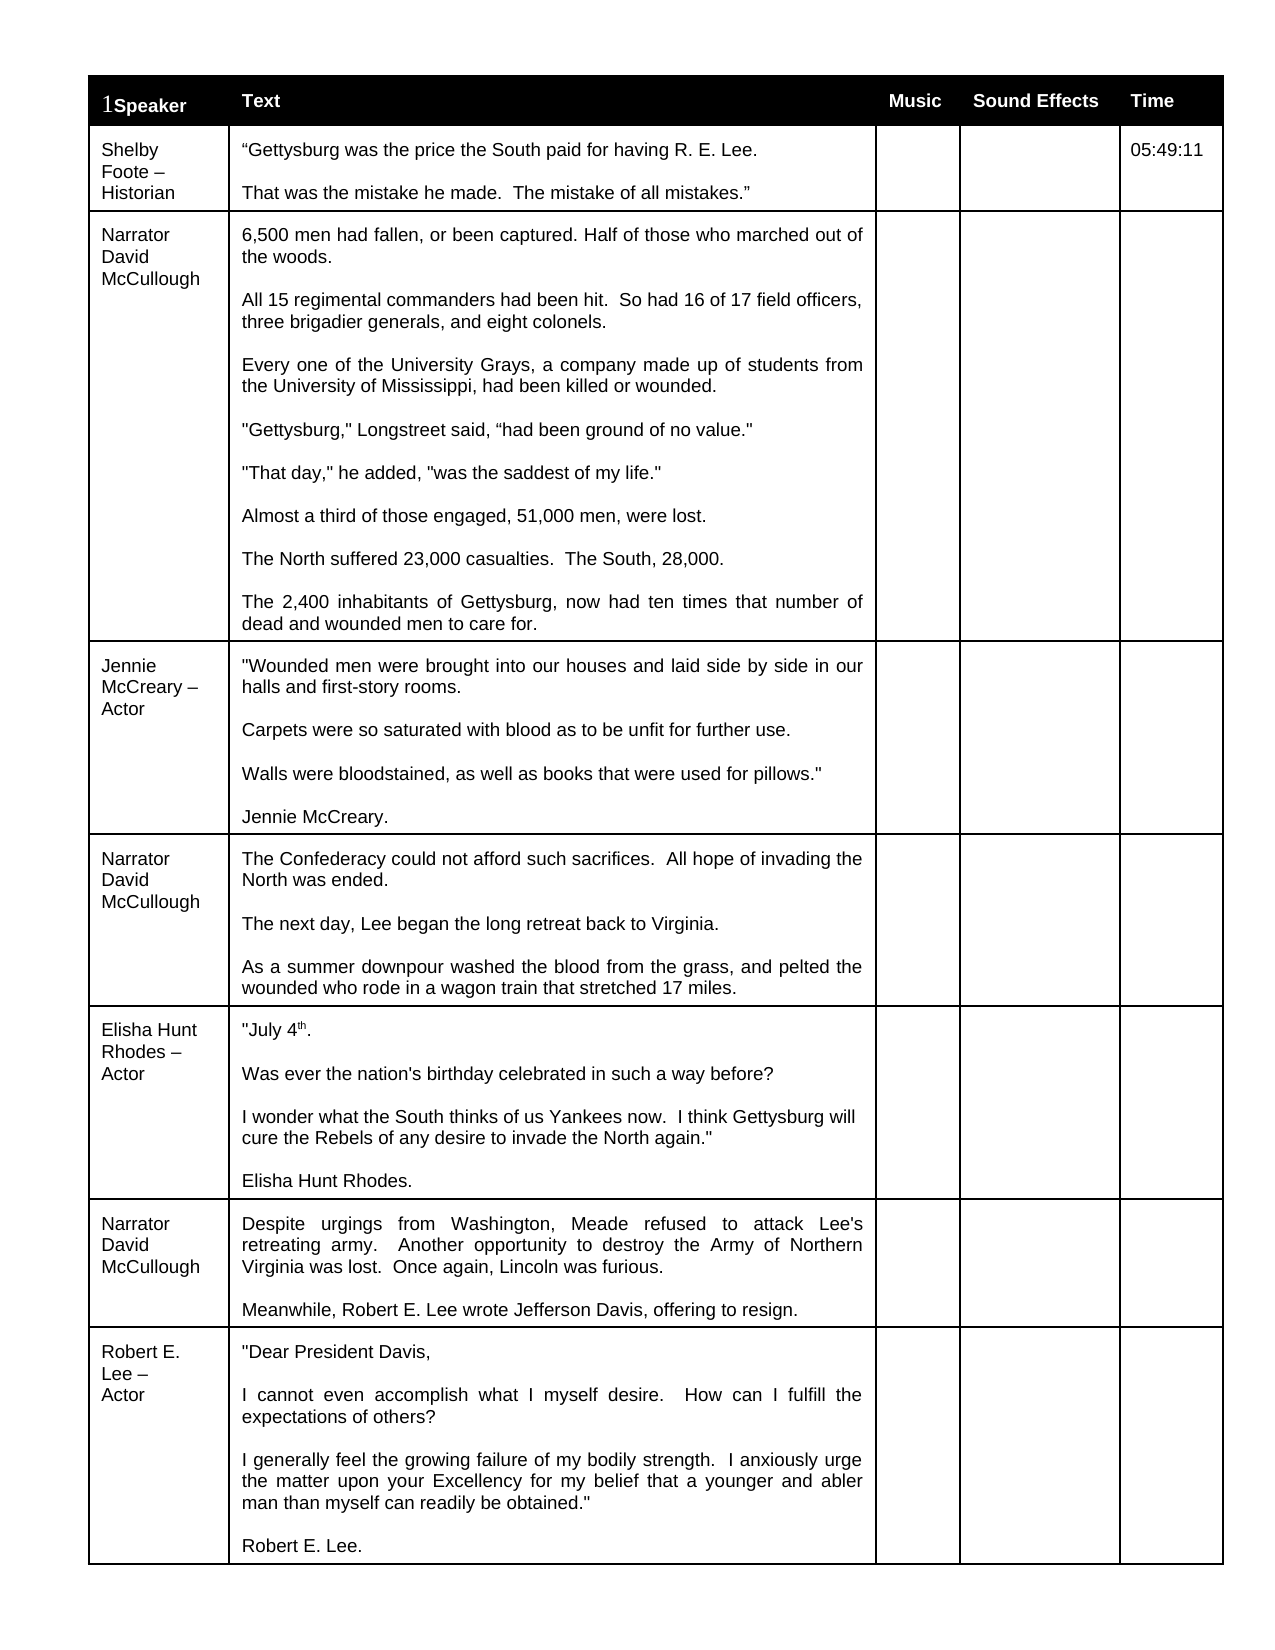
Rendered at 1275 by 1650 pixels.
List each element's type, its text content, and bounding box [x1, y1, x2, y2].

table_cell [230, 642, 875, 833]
table_header Speaker [90, 77, 228, 124]
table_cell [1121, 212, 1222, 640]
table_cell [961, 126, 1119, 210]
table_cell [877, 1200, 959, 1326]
table_header Sound Effects [961, 77, 1119, 124]
table_header Text [230, 77, 875, 124]
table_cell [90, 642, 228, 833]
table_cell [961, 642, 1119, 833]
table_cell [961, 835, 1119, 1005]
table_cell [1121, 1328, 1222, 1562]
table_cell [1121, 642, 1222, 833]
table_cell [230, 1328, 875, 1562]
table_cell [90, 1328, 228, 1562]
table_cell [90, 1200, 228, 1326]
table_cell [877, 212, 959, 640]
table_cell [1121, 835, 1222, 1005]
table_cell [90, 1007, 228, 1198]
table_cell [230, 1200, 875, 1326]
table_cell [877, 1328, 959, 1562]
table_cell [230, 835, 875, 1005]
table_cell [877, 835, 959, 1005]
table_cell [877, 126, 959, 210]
table_header Time [1121, 77, 1222, 124]
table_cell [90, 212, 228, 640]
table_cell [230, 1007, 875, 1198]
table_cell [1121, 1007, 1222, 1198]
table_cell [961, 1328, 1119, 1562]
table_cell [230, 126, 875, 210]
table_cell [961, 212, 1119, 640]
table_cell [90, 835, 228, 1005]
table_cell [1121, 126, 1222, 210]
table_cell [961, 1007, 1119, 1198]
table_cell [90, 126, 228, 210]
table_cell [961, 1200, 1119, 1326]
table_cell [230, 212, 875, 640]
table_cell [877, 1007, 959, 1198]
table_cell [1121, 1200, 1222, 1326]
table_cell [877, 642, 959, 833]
table_header Music [877, 77, 959, 124]
